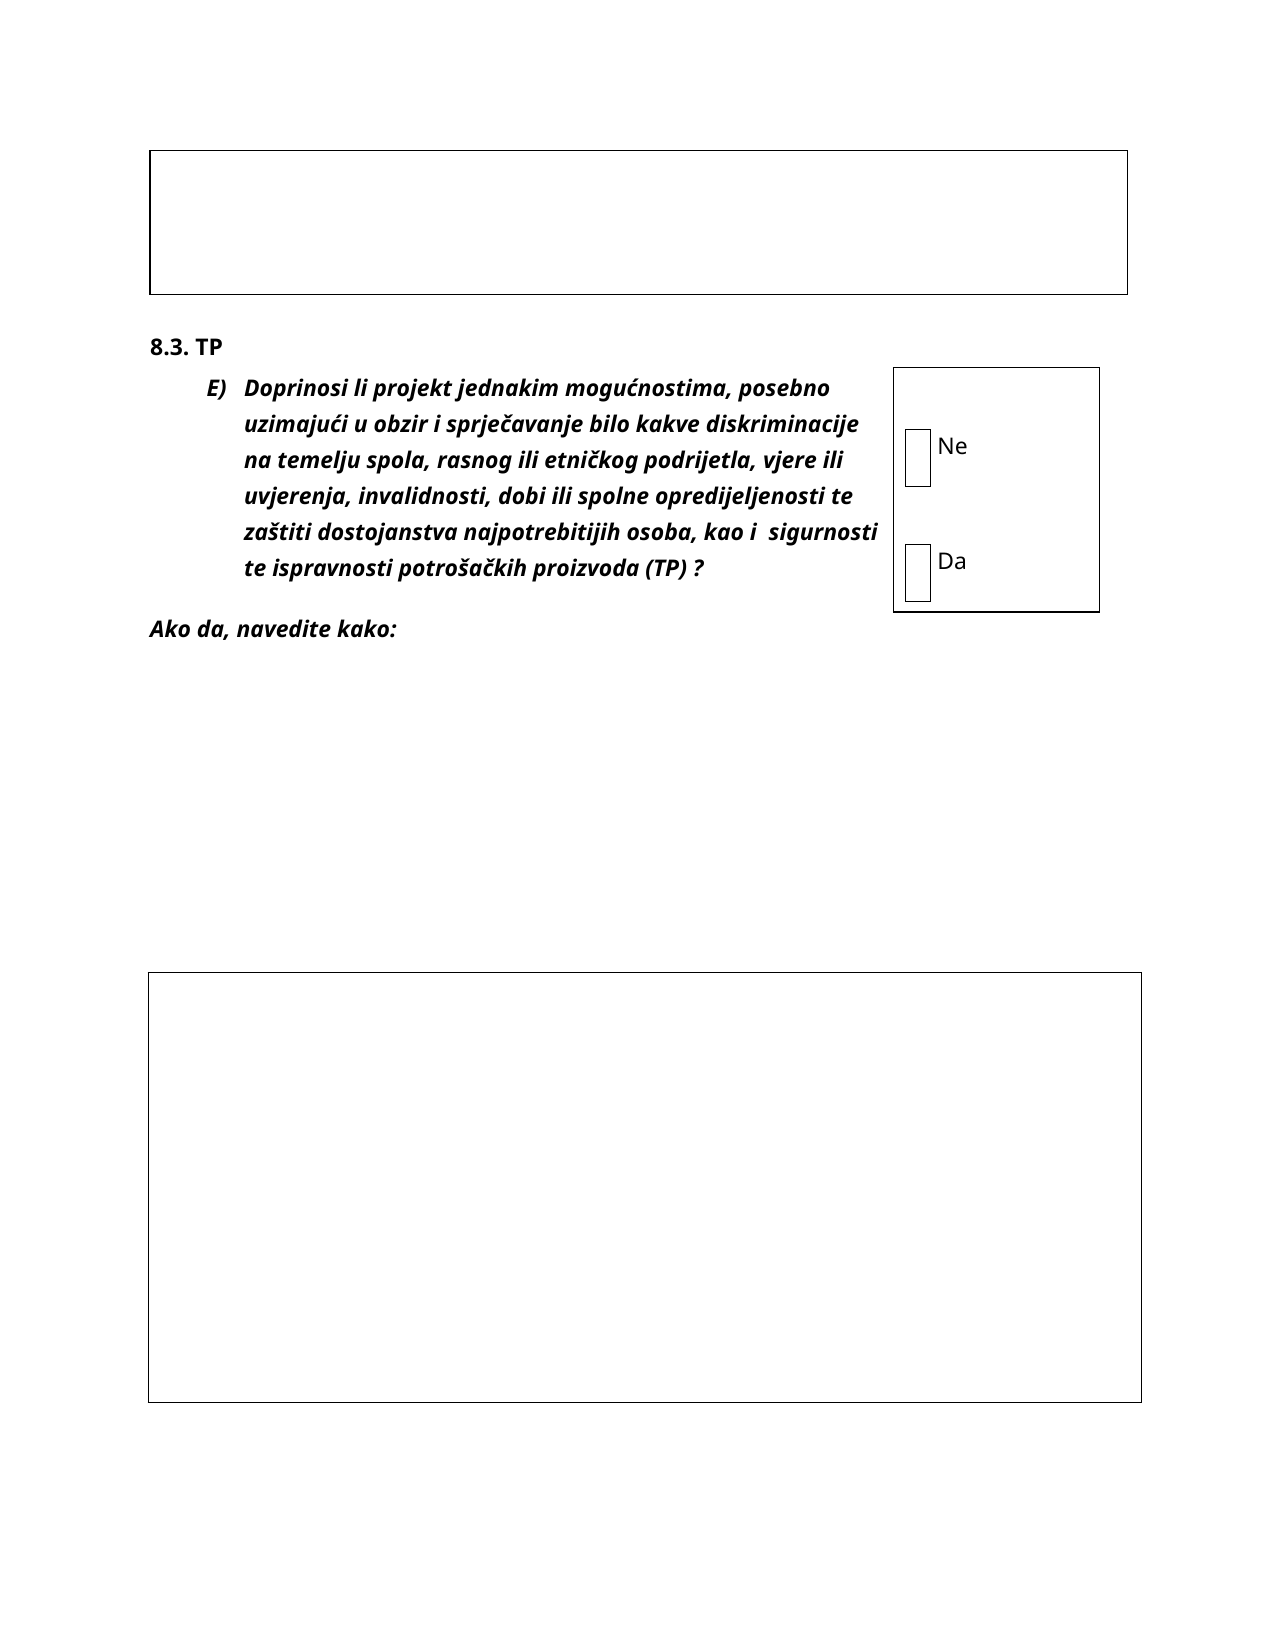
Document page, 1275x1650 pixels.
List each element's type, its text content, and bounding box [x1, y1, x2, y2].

table_header [151, 151, 1127, 294]
text Ako da, navedite kako: [150, 612, 1125, 644]
table_header Doprinosi li projekt jednakim mogućnostima, posebno uzimajući u obzir i sprječavanje bilo kakve diskriminacije na temelju spola, rasnog ili etničkog podrijetla, vjere ili uvjerenja, invalidnosti, dobi ili spolne opredijeljenosti te zaštiti dostojanstva najpotrebitijih osoba, kao i sigurnosti te ispravnosti potrošačkih proizvoda (TP) ? [150, 367, 893, 611]
table_header [894, 368, 1099, 611]
table_header [149, 973, 1141, 1402]
text 8.3. TP [150, 331, 1125, 362]
